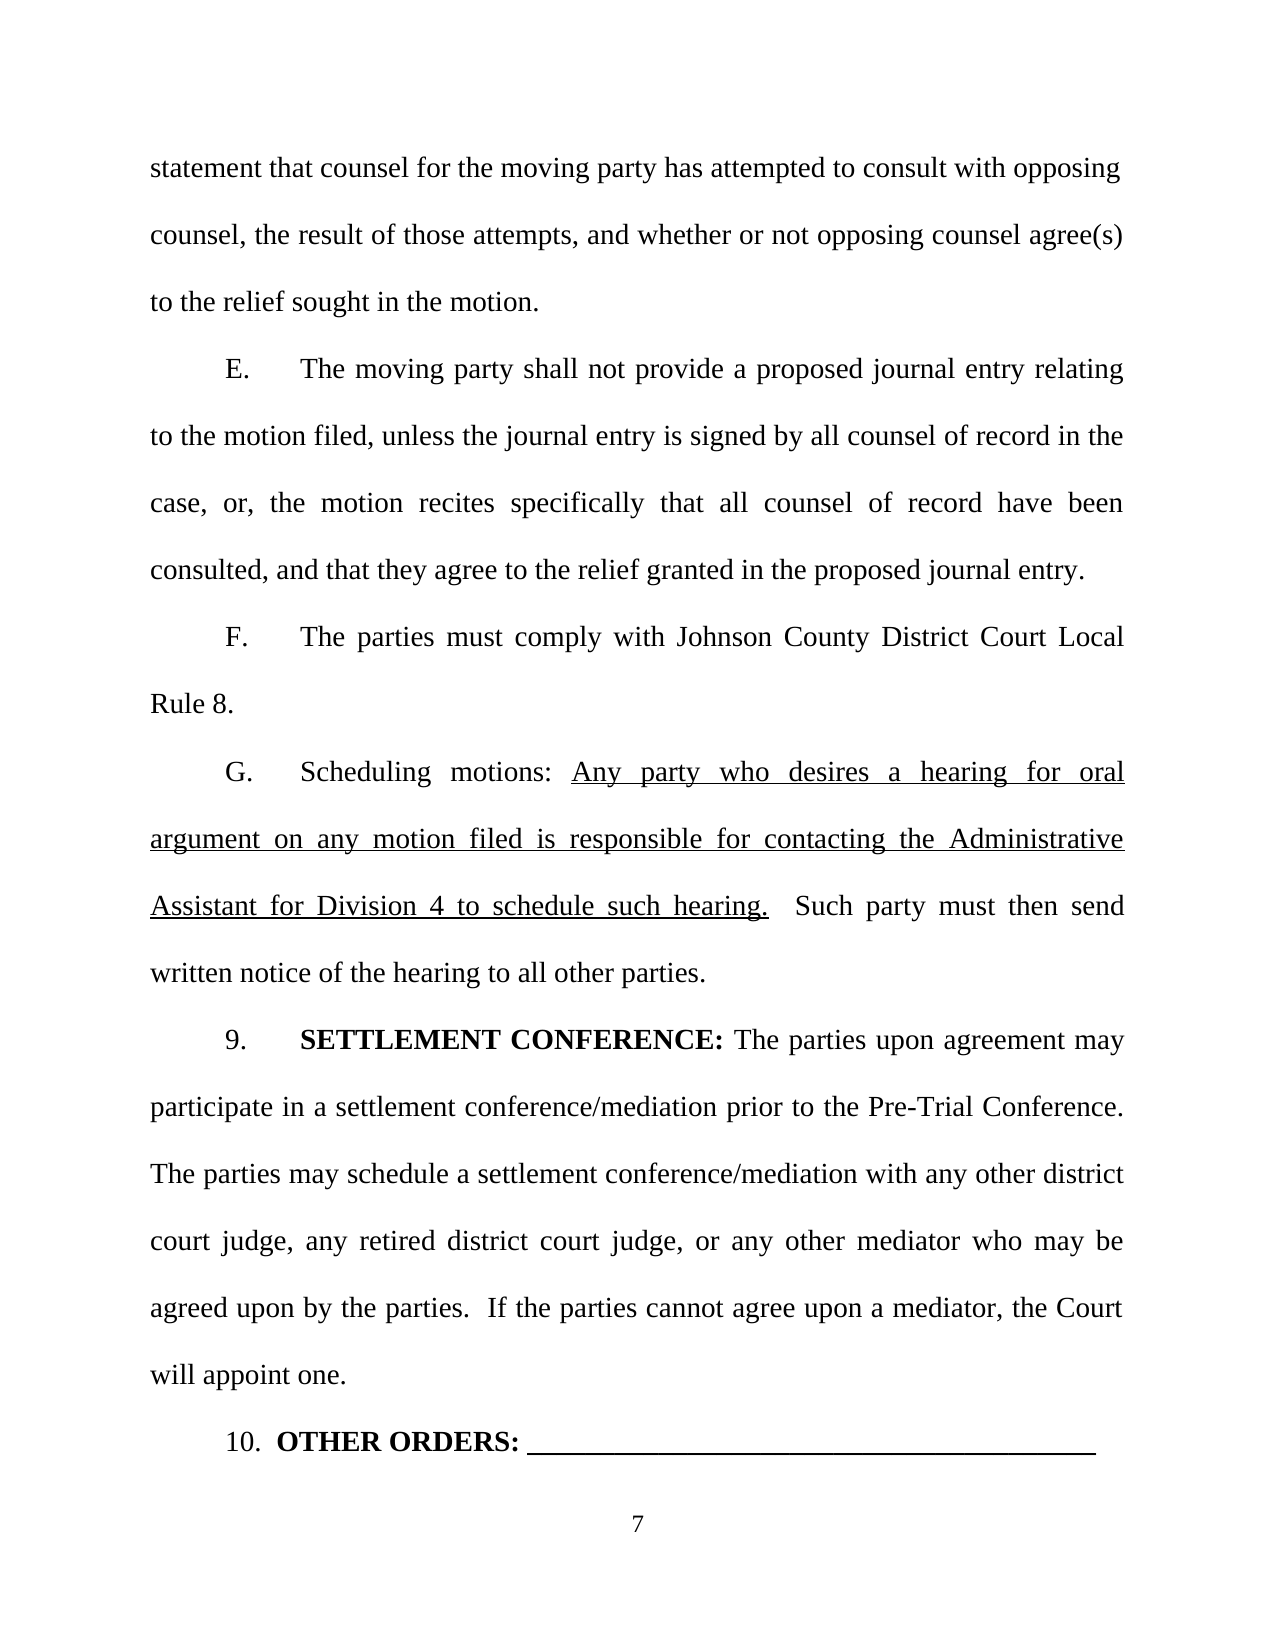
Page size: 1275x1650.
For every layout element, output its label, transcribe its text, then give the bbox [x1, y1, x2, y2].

text counsel, the result of those attempts, and whether or not opposing counsel agree(s) to the relief sought in the motion. [150, 217, 1125, 318]
text G. Scheduling motions: Any party who desires a hearing for oral argument on any motion filed is responsible for contacting the Administrative Assistant for Division 4 to schedule such hearing. Such party must then send written notice of the hearing to all other parties. [150, 754, 1125, 850]
text 10. OTHER ORDERS: _______________________________________ [150, 1424, 1125, 1458]
text G. Scheduling motions: Any party who desires a hearing for oral argument on any motion filed is responsible for contacting the Administrative Assistant for Division 4 to schedule such hearing. Such party must then send written notice of the hearing to all other parties. [150, 851, 1125, 988]
text 9. SETTLEMENT CONFERENCE: The parties upon agreement may participate in a settlement conference/mediation prior to the Pre-Trial Conference. The parties may schedule a settlement conference/mediation with any other district court judge, any retired district court judge, or any other mediator who may be agreed upon by the parties. If the parties cannot agree upon a mediator, the Court will appoint one. [150, 1022, 1125, 1391]
text F. The parties must comply with Johnson County District Court Local Rule 8. [150, 619, 1125, 720]
text E. The moving party shall not provide a proposed journal entry relating to the motion filed, unless the journal entry is signed by all counsel of record in the case, or, the motion recites specifically that all counsel of record have been consulted, and that they agree to the relief granted in the proposed journal entry. [150, 351, 1125, 586]
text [150, 150, 1125, 183]
